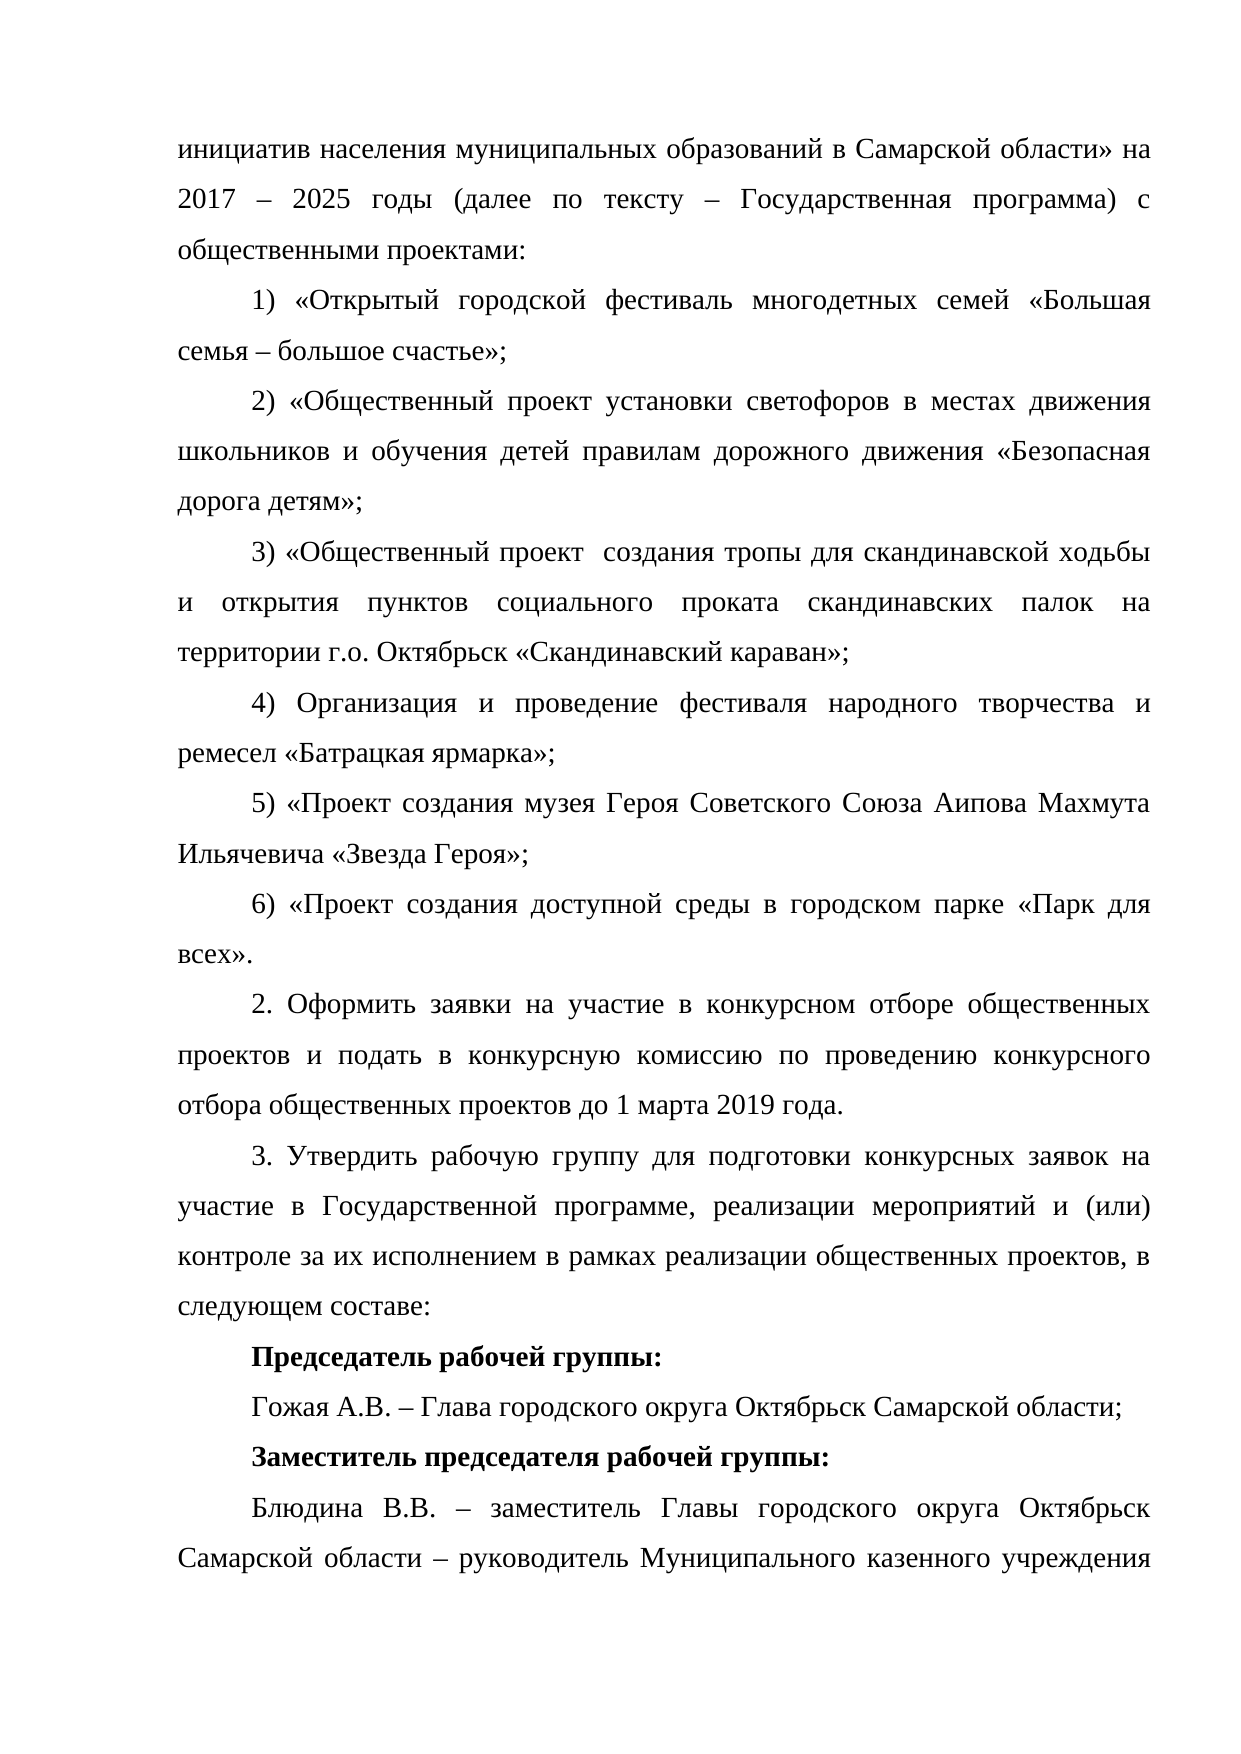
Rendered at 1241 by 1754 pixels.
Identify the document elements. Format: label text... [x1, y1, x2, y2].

text 2. Оформить заявки на участие в конкурсном отборе общественных проектов и подать в конкурсную комиссию по проведению конкурсного отбора общественных проектов до 1 марта 2019 года. [177, 987, 1152, 1121]
text 2) «Общественный проект установки светофоров в местах движения школьников и обучения детей правилам дорожного движения «Безопасная дорога детям»; [177, 383, 1152, 517]
text 3. Утвердить рабочую группу для подготовки конкурсных заявок на участие в Государственной программе, реализации мероприятий и (или) контроле за их исполнением в рамках реализации общественных проектов, в следующем составе: [177, 1138, 1152, 1322]
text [177, 131, 1152, 266]
text 4) Организация и проведение фестиваля народного творчества и ремесел «Батрацкая ярмарка»; [177, 685, 1152, 769]
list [177, 1490, 1152, 1574]
list Гожая А.В. – Глава городского округа Октябрьск Самарской области; [177, 1389, 1152, 1423]
text 1) «Открытый городской фестиваль многодетных семей «Большая семья – большое счастье»; [177, 282, 1152, 366]
list Заместитель председателя рабочей группы: [177, 1439, 1152, 1473]
text 6) «Проект создания доступной среды в городском парке «Парк для всех». [177, 886, 1152, 970]
text 5) «Проект создания музея Героя Советского Союза Аипова Махмута Ильячевича «Звезда Героя»; [177, 785, 1152, 869]
text 3) «Общественный проект создания тропы для скандинавской ходьбы и открытия пунктов социального проката скандинавских палок на территории г.о. Октябрьск «Скандинавский караван»; [177, 534, 1152, 668]
list Председатель рабочей группы: [251, 1339, 1152, 1372]
